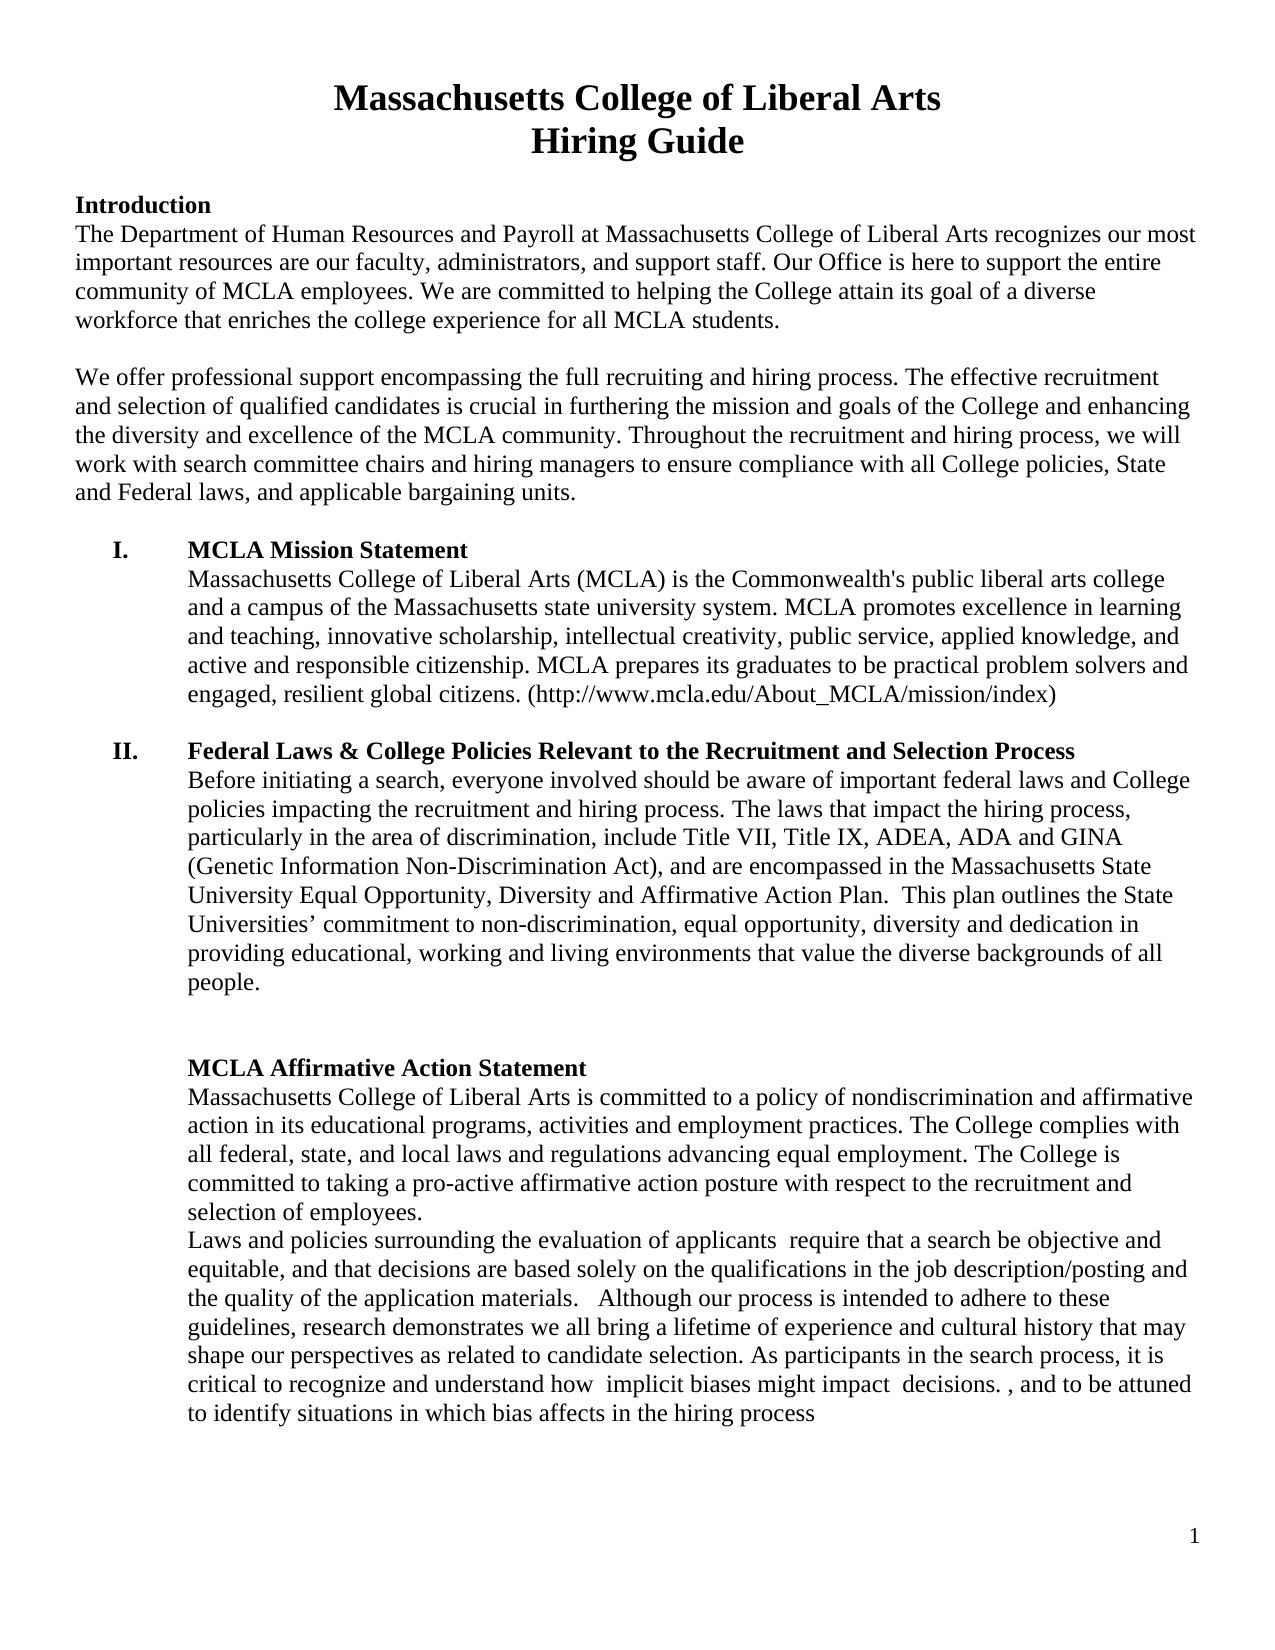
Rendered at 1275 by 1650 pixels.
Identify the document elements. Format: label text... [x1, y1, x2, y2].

list Federal Laws & College Policies Relevant to the Recruitment and Selection Process [112, 736, 1200, 765]
text Massachusetts College of Liberal Arts is committed to a policy of nondiscrimination and affirmative action in its educational programs, activities and employment practices. The College complies with all federal, state, and local laws and regulations advancing equal employment. The College is committed to taking a pro-active affirmative action posture with respect to the recruitment and selection of employees. [187, 1082, 1200, 1225]
list MCLA Mission Statement [112, 535, 1200, 564]
text he evaluation of applicants objective and equitable, based solely on the qualifications in the job description/posting and the quality of the application materials. esearch demonstrates we all bring a lifetime of experience and cultural history that shape our perspectives as related to candidate selection. As participants in the search process, it is critical to recognize and understand how implicit biases might impact decisions [187, 1225, 1200, 1427]
text Massachusetts College of Liberal Arts (MCLA) is the Commonwealth's public liberal arts college and a campus of the Massachusetts state university system. MCLA promotes excellence in learning and teaching, innovative scholarship, intellectual creativity, public service, applied knowledge, and active and responsible citizenship. MCLA prepares its graduates to be practical problem solvers and engaged, resilient global citizens. (http://www.mcla.edu/About_MCLA/mission/index) lowingto the Hiring Manager? anager? submit to the Area Executive for approval. [187, 564, 1200, 707]
text Before initiating a search, everyone involved should be aware of important federal laws and College policies impacting the recruitment and hiring process. [187, 765, 1200, 995]
text Hiring Guide [75, 118, 1200, 161]
text Introduction [75, 190, 1200, 219]
text We professional support encompassing the full recruiting and hiring process. The effective recruitment and selection of qualified candidates is crucial in furthering the mission and goals of the College enhancing the diversity and excellence of the MCLA community. Throughout the recruitment and hiring process, we will work with search committee chairs and hiring managers to ensure compliance with all College policies, State and Federal laws, and applicable bargaining units. [75, 362, 1200, 506]
text Affirmative Action Statement [112, 1053, 1200, 1082]
text The Department of Human Resources and Payroll at Massachusetts College of Liberal Arts recognizes our most important resources are our faculty, administrators, and support staff. Our Office is here to support the entire community of MCLA employees. We are committed to helping the College attain its goal of a diverse workforce that enriches the college experience for all MCLA students. [75, 219, 1200, 334]
text Massachusetts College of Liberal Arts [75, 75, 1200, 118]
